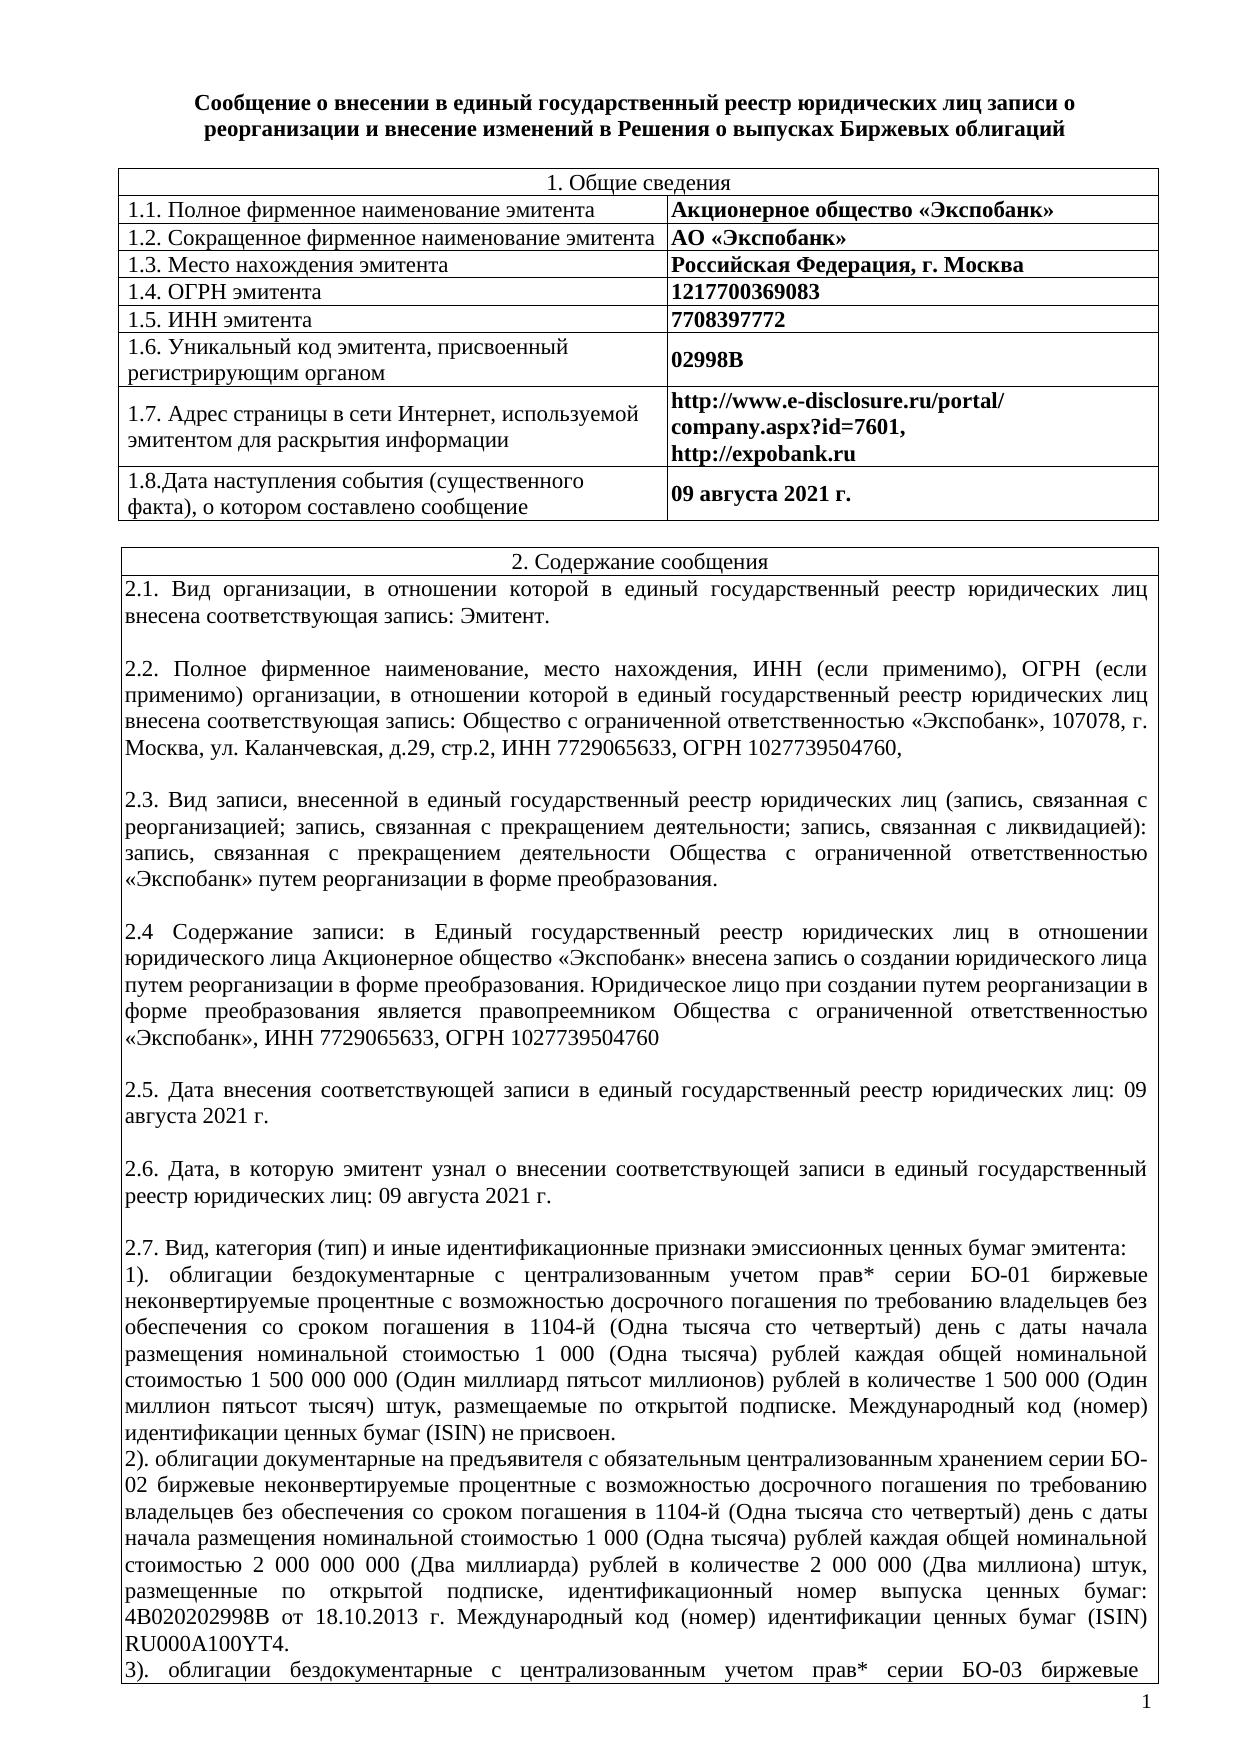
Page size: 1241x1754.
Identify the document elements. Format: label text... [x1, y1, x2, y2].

table_cell 1.3. Место нахождения эмитента [119, 251, 667, 277]
table_cell 1.6. Уникальный код эмитента, присвоенный регистрирующим органом [119, 333, 667, 386]
table_cell АО «Экспобанк» [668, 224, 1158, 250]
table_cell Акционерное общество «Экспобанк» [668, 196, 1158, 222]
table_cell 1.5. ИНН эмитента [119, 306, 667, 332]
table_header 2. Содержание сообщения [122, 548, 1158, 574]
table_cell http://www.e-disclosure.ru/portal/company.aspx?id=7601, http://expobank.ru [668, 387, 1158, 466]
table_cell 1.4. ОГРН эмитента [119, 278, 667, 305]
table_cell Российская Федерация, г. Москва [668, 251, 1158, 277]
table_cell 02998В [668, 333, 1158, 386]
text Сообщение о внесении в единый государственный реестр юридических лиц записи о реорганизации и внесение изменений в Решения о выпусках Биржевых облигаций [118, 89, 1152, 141]
table_cell 1.8.Дата наступления события (существенного факта), о котором составлено сообщение [119, 467, 667, 520]
table_header 1. Общие сведения [119, 169, 1158, 195]
table_cell 1.1. Полное фирменное наименование эмитента [119, 196, 667, 222]
table_cell 1.2. Сокращенное фирменное наименование эмитента [119, 224, 667, 250]
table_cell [122, 576, 1158, 1682]
table_cell 1217700369083 [668, 278, 1158, 305]
table_cell 09 августа 2021 г. [668, 467, 1158, 520]
table_cell 1.7. Адрес страницы в сети Интернет, используемой эмитентом для раскрытия информации [119, 387, 667, 466]
table_cell 7708397772 [668, 306, 1158, 332]
